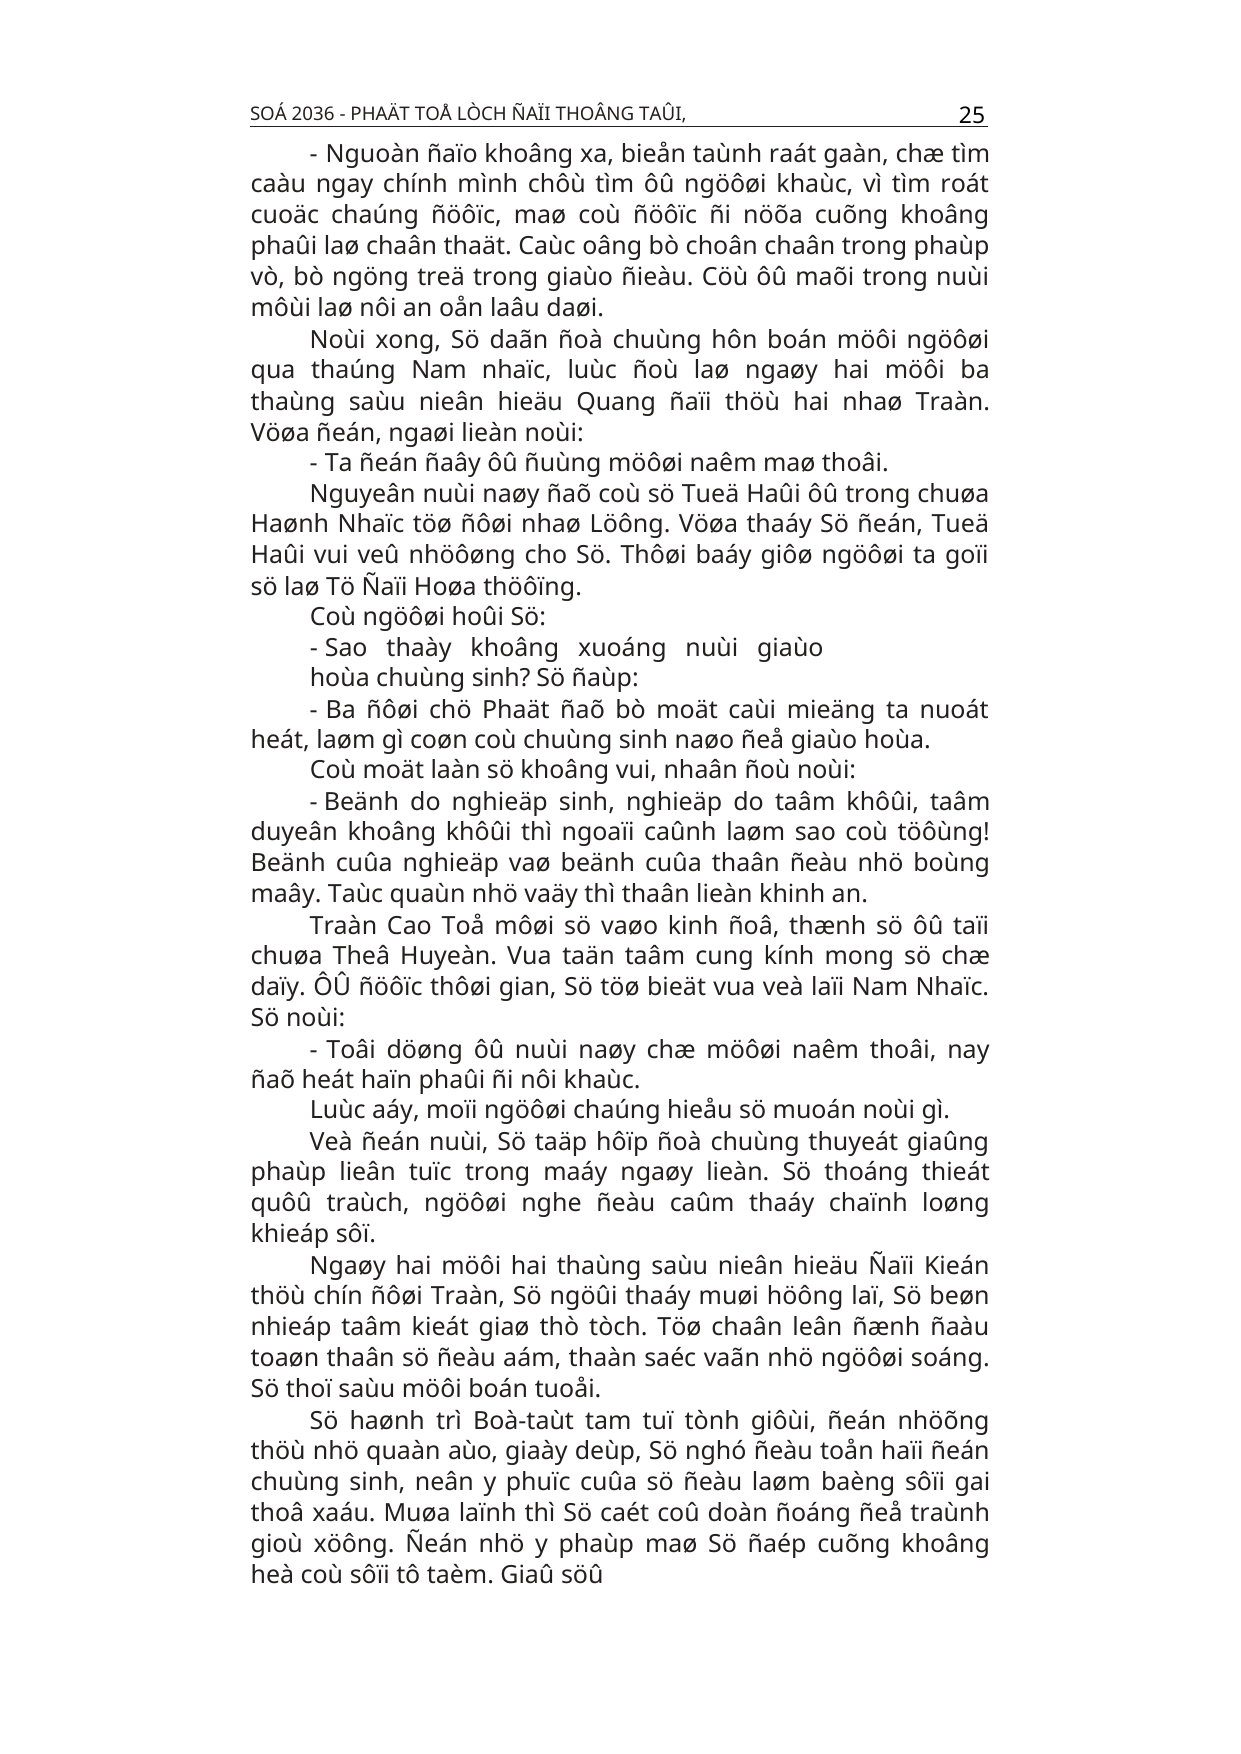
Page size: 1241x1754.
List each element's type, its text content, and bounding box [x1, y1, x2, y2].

text Veà ñeán nuùi, Sö taäp hôïp ñoà chuùng thuyeát giaûng phaùp lieân tuïc trong maáy ngaøy lieàn. Sö thoáng thieát quôû traùch, ngöôøi nghe ñeàu caûm thaáy chaïnh loøng khieáp sôï. [250, 1125, 990, 1249]
list Nguoàn ñaïo khoâng xa, bieån taùnh raát gaàn, chæ tìm caàu ngay chính mình chôù tìm ôû ngöôøi khaùc, vì tìm roát cuoäc chaúng ñöôïc, maø coù ñöôïc ñi nöõa cuõng khoâng phaûi laø chaân thaät. Caùc oâng bò choân chaân trong phaùp vò, bò ngöng treä trong giaùo ñieàu. Cöù ôû maõi trong nuùi môùi laø nôi an oån laâu daøi. [250, 138, 990, 324]
text Noùi xong, Sö daãn ñoà chuùng hôn boán möôi ngöôøi qua thaúng Nam nhaïc, luùc ñoù laø ngaøy hai möôi ba thaùng saùu nieân hieäu Quang ñaïi thöù hai nhaø Traàn. Vöøa ñeán, ngaøi lieàn noùi: [250, 324, 990, 448]
text Coù moät laàn sö khoâng vui, nhaân ñoù noùi: [309, 756, 1092, 785]
list Ta ñeán ñaây ôû ñuùng möôøi naêm maø thoâi. [309, 448, 1092, 477]
list Toâi döøng ôû nuùi naøy chæ möôøi naêm thoâi, nay ñaõ heát haïn phaûi ñi nôi khaùc. [250, 1034, 990, 1096]
text Sö haønh trì Boà-taùt tam tuï tònh giôùi, ñeán nhöõng thöù nhö quaàn aùo, giaày deùp, Sö nghó ñeàu toån haïi ñeán chuùng sinh, neân y phuïc cuûa sö ñeàu laøm baèng sôïi gai thoâ xaáu. Muøa laïnh thì Sö caét coû doàn ñoáng ñeå traùnh gioù xöông. Ñeán nhö y phaùp maø Sö ñaép cuõng khoâng heà coù sôïi tô taèm. Giaû söû [250, 1404, 990, 1591]
list Sao thaày khoâng xuoáng nuùi giaùo hoùa chuùng sinh? Sö ñaùp: [309, 632, 824, 694]
text Traàn Cao Toå môøi sö vaøo kinh ñoâ, thænh sö ôû taïi chuøa Theâ Huyeàn. Vua taän taâm cung kính mong sö chæ daïy. ÔÛ ñöôïc thôøi gian, Sö töø bieät vua veà laïi Nam Nhaïc. Sö noùi: [250, 910, 990, 1034]
text Luùc aáy, moïi ngöôøi chaúng hieåu sö muoán noùi gì. [309, 1096, 1092, 1124]
text Nguyeân nuùi naøy ñaõ coù sö Tueä Haûi ôû trong chuøa Haønh Nhaïc töø ñôøi nhaø Löông. Vöøa thaáy Sö ñeán, Tueä Haûi vui veû nhöôøng cho Sö. Thôøi baáy giôø ngöôøi ta goïi sö laø Tö Ñaïi Hoøa thöôïng. [250, 478, 990, 602]
text Ngaøy hai möôi hai thaùng saùu nieân hieäu Ñaïi Kieán thöù chín ñôøi Traàn, Sö ngöûi thaáy muøi höông laï, Sö beøn nhieáp taâm kieát giaø thò tòch. Töø chaân leân ñænh ñaàu toaøn thaân sö ñeàu aám, thaàn saéc vaãn nhö ngöôøi soáng. Sö thoï saùu möôi boán tuoåi. [250, 1249, 990, 1404]
list Beänh do nghieäp sinh, nghieäp do taâm khôûi, taâm duyeân khoâng khôûi thì ngoaïi caûnh laøm sao coù töôùng! Beänh cuûa nghieäp vaø beänh cuûa thaân ñeàu nhö boùng maây. Taùc quaùn nhö vaäy thì thaân lieàn khinh an. [250, 786, 990, 910]
text Coù ngöôøi hoûi Sö: [309, 602, 1092, 631]
list Ba ñôøi chö Phaät ñaõ bò moät caùi mieäng ta nuoát heát, laøm gì coøn coù chuùng sinh naøo ñeå giaùo hoùa. [250, 694, 990, 756]
